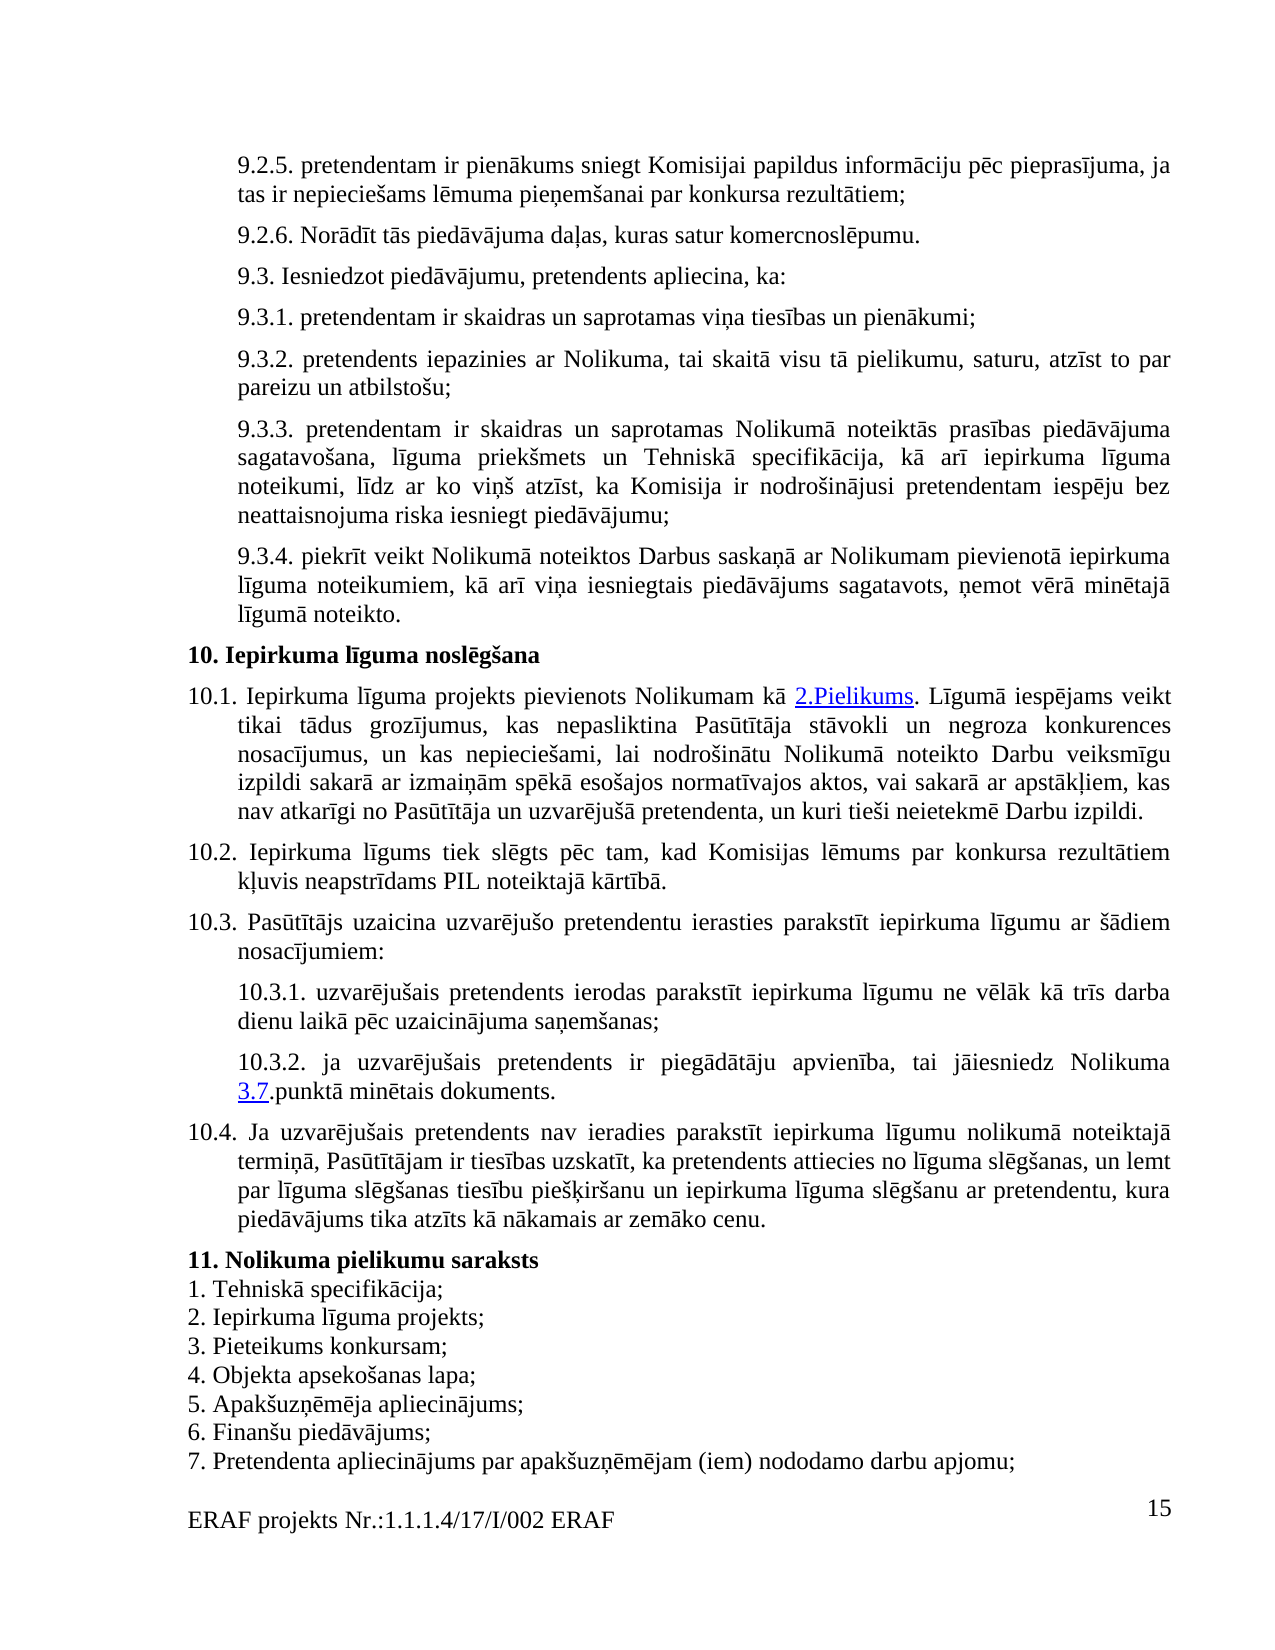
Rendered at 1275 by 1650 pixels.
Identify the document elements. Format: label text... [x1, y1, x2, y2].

text 9.3. Iesniedzot piedāvājumu, pretendents apliecina, ka: [187, 261, 1172, 290]
text 9.3.3. pretendentam ir skaidras un saprotamas Nolikumā noteiktās prasības piedāvājuma sagatavošana, līguma priekšmets un Tehniskā specifikācija, kā arī iepirkuma līguma noteikumi, līdz ar ko viņš atzīst, ka Komisija ir nodrošinājusi pretendentam iespēju bez neattaisnojuma riska iesniegt piedāvājumu; [187, 414, 1172, 529]
text 7. Pretendenta apliecinājums par apakšuzņēmējam (iem) nododamo darbu apjomu; [187, 1446, 1172, 1475]
text 9.3.1. pretendentam ir skaidras un saprotamas viņa tiesības un pienākumi; [187, 302, 1172, 331]
text 1. Tehniskā specifikācija; [187, 1274, 1172, 1302]
text 6. Finanšu piedāvājums; [187, 1417, 1172, 1446]
text 2. Iepirkuma līguma projekts; [187, 1302, 1172, 1331]
text 10.3.1. uzvarējušais pretendents ierodas parakstīt iepirkuma līgumu ne vēlāk kā trīs darba dienu laikā pēc uzaicinājuma saņemšanas; [187, 977, 1172, 1035]
text 4. Objekta apsekošanas lapa; [187, 1360, 1172, 1389]
text 10.3. Pasūtītājs uzaicina uzvarējušo pretendentu ierasties parakstīt iepirkuma līgumu ar šādiem nosacījumiem: [187, 907, 1172, 965]
text 9.3.2. pretendents iepazinies ar Nolikuma, tai skaitā visu tā pielikumu, saturu, atzīst to par pareizu un atbilstošu; [187, 344, 1172, 401]
text 10.4. Ja uzvarējušais pretendents nav ieradies parakstīt iepirkuma līgumu nolikumā noteiktajā termiņā, Pasūtītājam ir tiesības uzskatīt, ka pretendents attiecies no līguma slēgšanas, un lemt par līguma slēgšanas tiesību piešķiršanu un iepirkuma līguma slēgšanu ar pretendentu, kura piedāvājums tika atzīts kā nākamais ar zemāko cenu. [187, 1117, 1172, 1232]
text 9.3.4. piekrīt veikt Nolikumā noteiktos Darbus saskaņā ar Nolikumam pievienotā iepirkuma līguma noteikumiem, kā arī viņa iesniegtais piedāvājums sagatavots, ņemot vērā minētajā līgumā noteikto. [187, 541, 1172, 627]
text 10.2. Iepirkuma līgums tiek slēgts pēc tam, kad Komisijas lēmums par konkursa rezultātiem kļuvis neapstrīdams PIL noteiktajā kārtībā. [187, 837, 1172, 895]
text 9.2.6. Norādīt tās piedāvājuma daļas, kuras satur komercnoslēpumu. [187, 220, 1172, 249]
text 3. Pieteikums konkursam; [187, 1331, 1172, 1360]
text 9.2.5. pretendentam ir pienākums sniegt Komisijai papildus informāciju pēc pieprasījuma, ja tas ir nepieciešams lēmuma pieņemšanai par konkursa rezultātiem; [187, 150, 1172, 207]
text 5. Apakšuzņēmēja apliecinājums; [187, 1389, 1172, 1417]
text 11. Nolikuma pielikumu saraksts [187, 1245, 1172, 1274]
text 10.3.2. ja uzvarējušais pretendents ir piegādātāju apvienība, tai jāiesniedz Nolikuma 3.7.punktā minētais dokuments. [187, 1047, 1172, 1105]
text 10.1. Iepirkuma līguma projekts pievienots Nolikumam kā 2.Pielikums. Līgumā iespējams veikt tikai tādus grozījumus, kas nepasliktina Pasūtītāja stāvokli un negroza konkurences nosacījumus, un kas nepieciešami, lai nodrošinātu Nolikumā noteikto Darbu veiksmīgu izpildi sakarā ar izmaiņām spēkā esošajos normatīvajos aktos, vai sakarā ar apstākļiem, kas nav atkarīgi no Pasūtītāja un uzvarējušā pretendenta, un kuri tieši neietekmē Darbu izpildi. [187, 681, 1172, 825]
text 10. Iepirkuma līguma noslēgšana [187, 640, 1172, 669]
